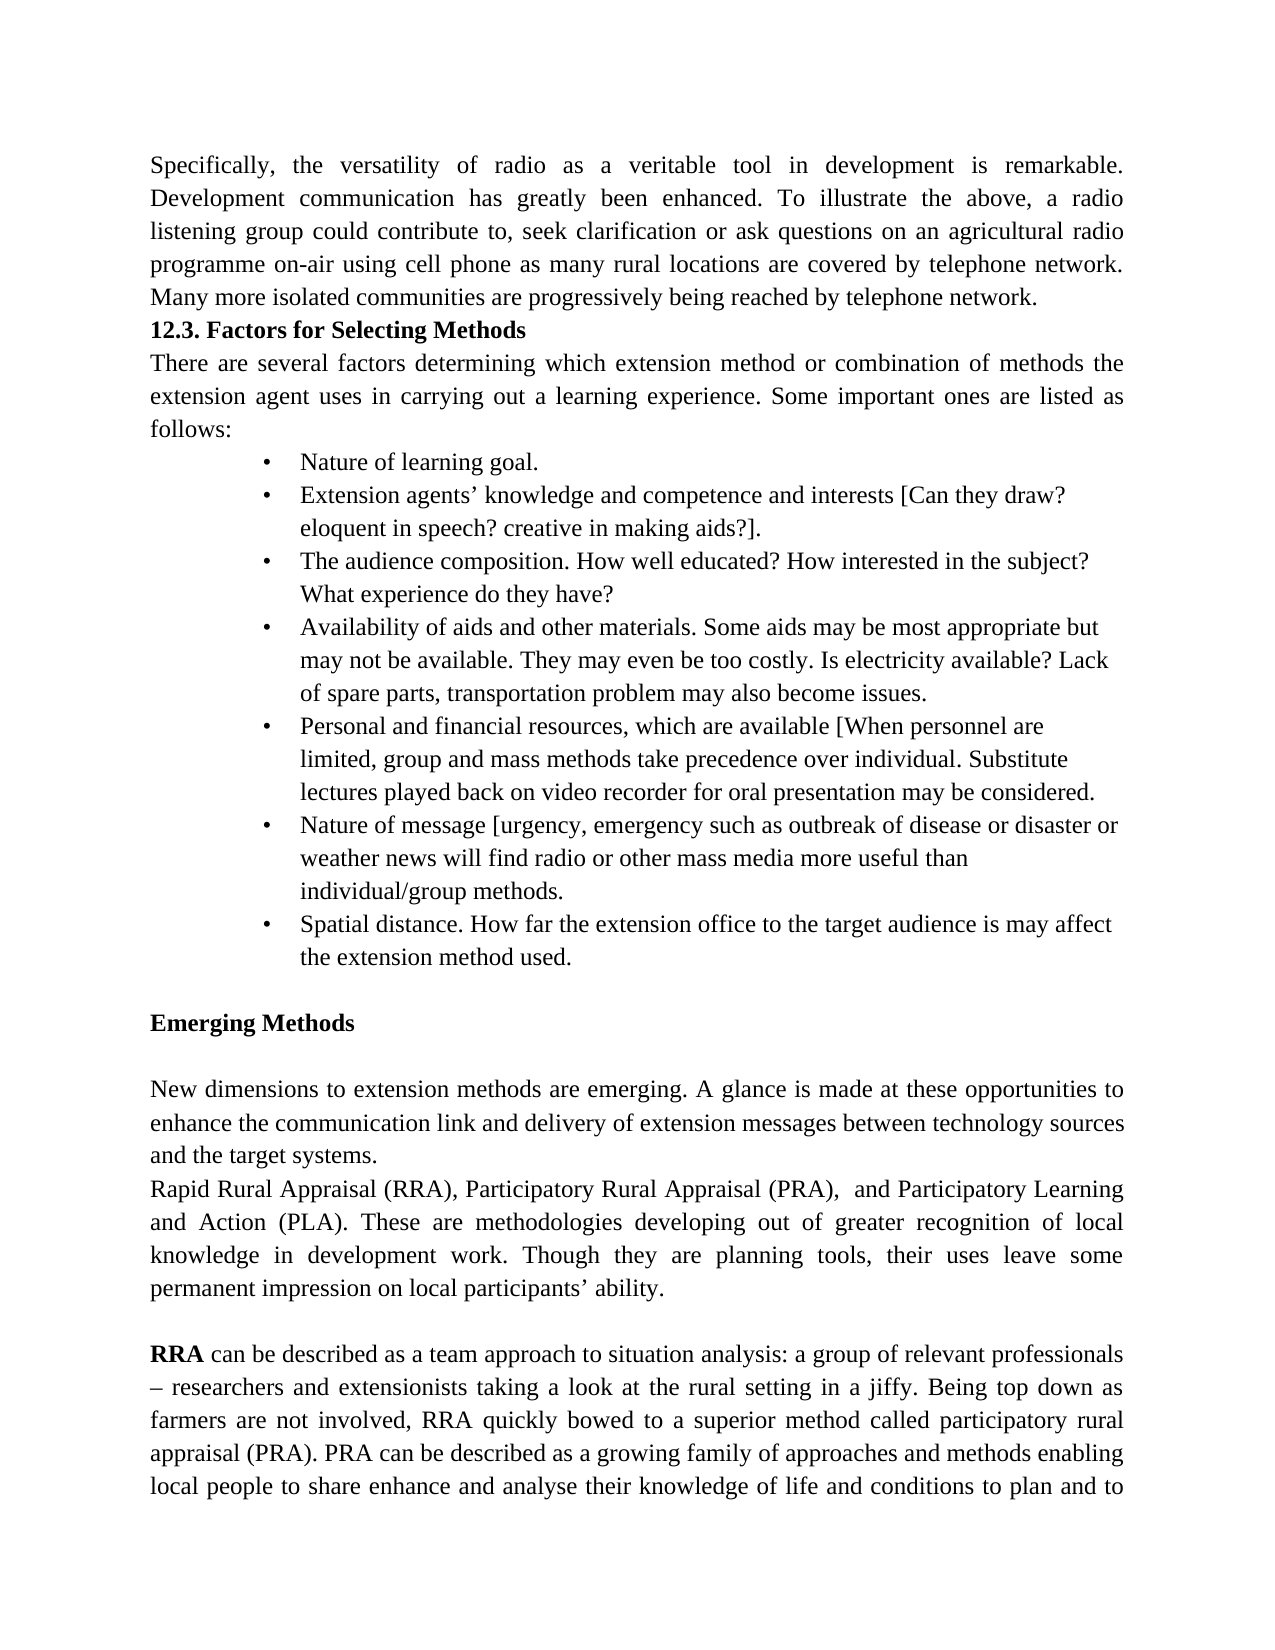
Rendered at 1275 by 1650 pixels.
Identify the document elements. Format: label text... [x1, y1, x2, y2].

text New dimensions to extension methods are emerging. A glance is made at these opportunities to enhance the communication link and delivery of extension messages between technology sources and the target systems. [150, 1074, 1125, 1169]
list Spatial distance. How far the extension office to the target audience is may affect the extension method used. [262, 909, 1125, 971]
text 12.3. Factors for Selecting Methods [150, 315, 1125, 344]
list Availability of aids and other materials. Some aids may be most appropriate but may not be available. They may even be too costly. Is electricity available? Lack of spare parts, transportation problem may also become issues. [262, 612, 1125, 707]
list Nature of learning goal. [262, 447, 1125, 476]
list The audience composition. How well educated? How interested in the subject? What experience do they have? [262, 546, 1125, 608]
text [150, 1339, 1125, 1499]
list Nature of message [urgency, emergency such as outbreak of disease or disaster or weather news will find radio or other mass media more useful than individual/group methods. [262, 810, 1125, 905]
text Emerging Methods [150, 1008, 1125, 1037]
list Personal and financial resources, which are available [When personnel are limited, group and mass methods take precedence over individual. Substitute lectures played back on video recorder for oral presentation may be considered. [262, 711, 1125, 806]
list Extension agents’ knowledge and competence and interests [Can they draw? eloquent in speech? creative in making aids?]. [262, 480, 1125, 542]
text There are several factors determining which extension method or combination of methods the extension agent uses in carrying out a learning experience. Some important ones are listed as follows: [150, 348, 1125, 443]
text Rapid Rural Appraisal (RRA), Participatory Rural Appraisal (PRA), and Participatory Learning and Action (PLA). These are methodologies developing out of greater recognition of local knowledge in development work. Though they are planning tools, their uses leave some permanent impression on local participants’ ability. [150, 1174, 1125, 1301]
text Specifically, the versatility of radio as a veritable tool in development is remarkable. Development communication has greatly been enhanced. To illustrate the above, a radio listening group could contribute to, seek clarification or ask questions on an agricultural radio programme on-air using cell phone as many rural locations are covered by telephone network. Many more isolated communities are progressively being reached by telephone network. [150, 150, 1125, 311]
